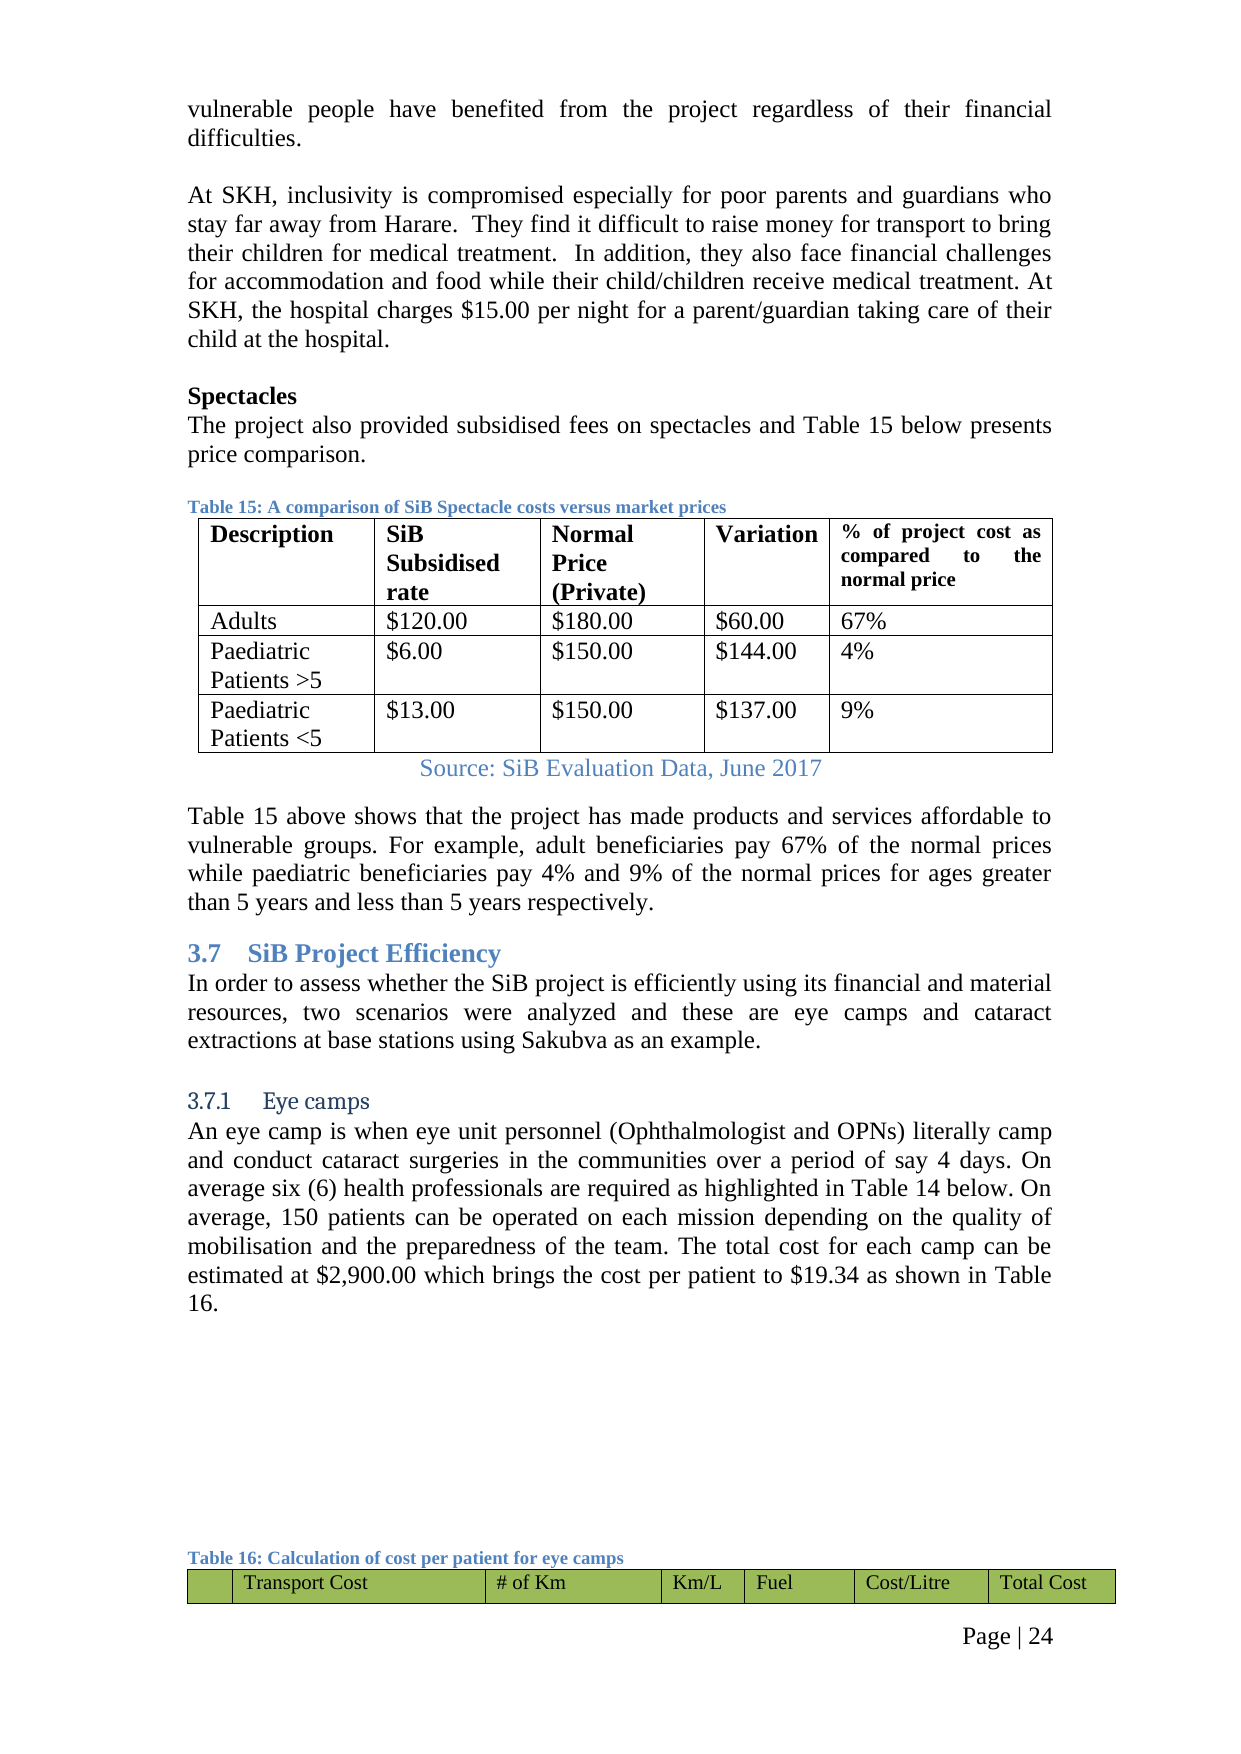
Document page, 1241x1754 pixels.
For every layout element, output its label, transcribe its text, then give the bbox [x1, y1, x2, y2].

text Table 15: A comparison of SiB Spectacle costs versus market prices [187, 496, 1053, 518]
table_cell 9% [830, 695, 1052, 752]
table_cell $120.00 [375, 606, 540, 635]
text In order to assess whether the SiB project is efficiently using its financial and material resources, two scenarios were analyzed and these are eye camps and cataract extractions at base stations using Sakubva as an example. [187, 968, 1053, 1054]
text The project also provided subsidised fees on spectacles and Table 15 below presents price comparison. [187, 410, 1053, 468]
text Table 15 above shows that the project has made products and services affordable to vulnerable groups. For example, adult beneficiaries pay 67% of the normal prices while paediatric beneficiaries pay 4% and 9% of the normal prices for ages greater than 5 years and less than 5 years respectively. [187, 801, 1053, 916]
table_cell $60.00 [705, 606, 829, 635]
table_cell $6.00 [375, 636, 540, 694]
table_cell 67% [830, 606, 1052, 635]
text At SKH, inclusivity is compromised especially for poor parents and guardians who stay far away from Harare. They find it difficult to raise money for transport to bring their children for medical treatment. In addition, they also face financial challenges for accommodation and food while their child/children receive medical treatment. At SKH, the hospital charges $15.00 per night for a parent/guardian taking care of their child at the hospital. [187, 180, 1053, 353]
table_cell $13.00 [375, 695, 540, 752]
table_cell Paediatric Patients <5 [199, 695, 374, 752]
table_header Normal Price (Private) [541, 519, 704, 605]
table_cell $137.00 [705, 695, 829, 752]
table_header % of project cost as compared to the normal price [830, 519, 1052, 605]
table_header [188, 1570, 232, 1603]
table_header # of Km Travelled. [486, 1570, 661, 1603]
subtitle SiB Project Efficiency [187, 937, 1053, 968]
table_cell $150.00 [541, 695, 704, 752]
table_header Km/L [662, 1570, 744, 1603]
table_header Fuel Required [745, 1570, 854, 1603]
table_cell $150.00 [541, 636, 704, 694]
text Spectacles [187, 381, 1053, 410]
table_cell Adults [199, 606, 374, 635]
text Table 16: Calculation of cost per patient for eye camps [187, 1547, 1053, 1569]
table_cell 4% [830, 636, 1052, 694]
table_header Description [199, 519, 374, 605]
table_header Transport Cost [233, 1570, 485, 1603]
table_header Total Cost [989, 1570, 1115, 1603]
text An eye camp is when eye unit personnel (Ophthalmologist and OPNs) literally camp and conduct cataract surgeries in the communities over a period of say 4 days. On average six (6) health professionals are required as highlighted in Table 14 below. On average, 150 patients can be operated on each mission depending on the quality of mobilisation and the preparedness of the team. The total cost for each camp can be estimated at $2,900.00 which brings the cost per patient to $19.34 as shown in Table 16. [187, 1116, 1053, 1317]
table_cell $180.00 [541, 606, 704, 635]
table_header SiB Subsidised rate [375, 519, 540, 605]
text Source: SiB Evaluation Data, June 2017 [187, 753, 1054, 782]
table_cell $144.00 [705, 636, 829, 694]
subtitle Eye camps [187, 1087, 1053, 1116]
table_header Variation [705, 519, 829, 605]
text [187, 94, 1053, 151]
table_header Cost/Litre [855, 1570, 988, 1603]
table_cell Paediatric Patients >5 [199, 636, 374, 694]
